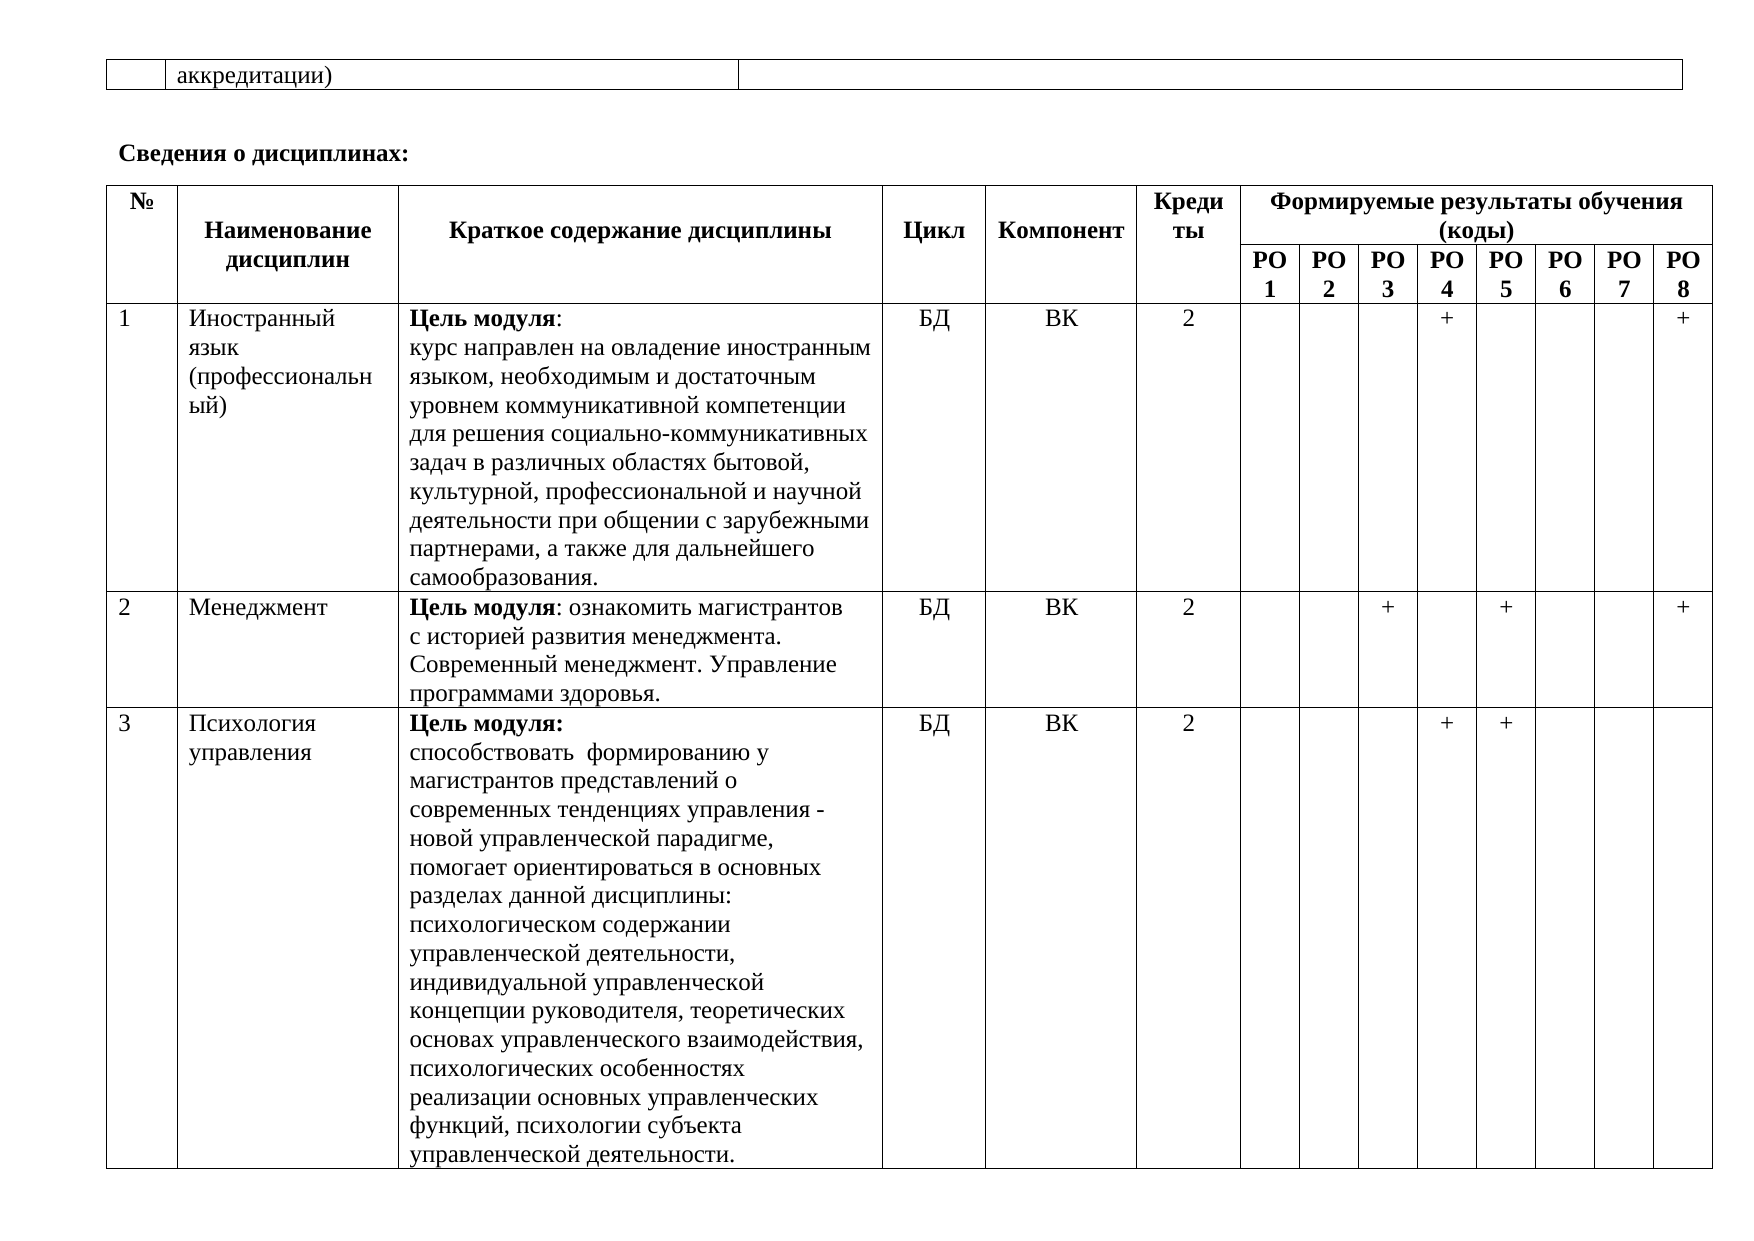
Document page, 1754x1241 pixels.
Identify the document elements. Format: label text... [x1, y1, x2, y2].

table_cell [1241, 592, 1299, 707]
table_cell РО 3 [1359, 245, 1417, 302]
table_cell + [1477, 708, 1535, 1168]
table_cell [1359, 304, 1417, 591]
table_cell [739, 60, 1682, 89]
table_cell РО 7 [1595, 245, 1653, 302]
table_cell РО 4 [1418, 245, 1476, 302]
table_header Наименование дисциплин [178, 186, 398, 302]
table_cell [1300, 592, 1358, 707]
table_cell + [1654, 304, 1712, 591]
table_cell [1477, 304, 1535, 591]
table_cell Цель модуля: ознакомить магистрантов с историей развития менеджмента. Современный менеджмент. Управление программами здоровья. [399, 592, 882, 707]
table_cell [1595, 592, 1653, 707]
table_cell РО 1 [1241, 245, 1299, 302]
table_header № [107, 186, 177, 302]
table_cell [1300, 304, 1358, 591]
table_cell ВК [986, 592, 1136, 707]
table_cell [1654, 708, 1712, 1168]
table_cell [1241, 708, 1299, 1168]
table_cell 1 [107, 304, 177, 591]
table_cell [1536, 592, 1594, 707]
table_cell + [1418, 304, 1476, 591]
table_cell 2 [1137, 304, 1240, 591]
table_cell 2 [107, 592, 177, 707]
table_cell 2 [1137, 708, 1240, 1168]
table_cell [1300, 708, 1358, 1168]
table_header Краткое содержание дисциплины [399, 186, 882, 302]
table_cell [1595, 708, 1653, 1168]
table_header Креди ты [1137, 186, 1240, 302]
table_cell + [1359, 592, 1417, 707]
text Сведения о дисциплинах: [118, 138, 1695, 166]
table_cell БД [883, 708, 985, 1168]
table_cell [1536, 708, 1594, 1168]
table_cell РО 5 [1477, 245, 1535, 302]
table_cell + [1654, 592, 1712, 707]
table_cell [1418, 592, 1476, 707]
table_cell Цель модуля: курс направлен на овладение иностранным языком, необходимым и достаточным уровнем коммуникативной компетенции для решения социально-коммуникативных задач в различных областях бытовой, культурной, профессиональной и научной деятельности при общении с зарубежными партнерами, а также для дальнейшего самообразования. [399, 304, 882, 591]
table_cell Иностранный язык (профессиональный) [178, 304, 398, 591]
table_cell 11 [107, 60, 165, 89]
table_cell + [1477, 592, 1535, 707]
table_cell БД [883, 304, 985, 591]
table_cell + [1418, 708, 1476, 1168]
table_cell [1241, 304, 1299, 591]
table_cell 3 [107, 708, 177, 1168]
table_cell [166, 60, 738, 89]
table_cell ВК [986, 708, 1136, 1168]
table_cell РО 6 [1536, 245, 1594, 302]
table_cell 2 [1137, 592, 1240, 707]
table_cell Цель модуля: способствовать формированию у магистрантов представлений о современных тенденциях управления - новой управленческой парадигме, помогает ориентироваться в основных разделах данной дисциплины: психологическом содержании управленческой деятельности, индивидуальной управленческой концепции руководителя, теоретических основах управленческого взаимодействия, психологических особенностях реализации основных управленческих функций, психологии субъекта управленческой деятельности. [399, 708, 882, 1168]
table_cell БД [883, 592, 985, 707]
table_cell Менеджмент [178, 592, 398, 707]
table_cell РО 2 [1300, 245, 1358, 302]
table_cell [1536, 304, 1594, 591]
table_header Цикл [883, 186, 985, 302]
table_cell [1595, 304, 1653, 591]
table_cell ВК [986, 304, 1136, 591]
table_cell Психология управления [178, 708, 398, 1168]
table_header Компонент [986, 186, 1136, 302]
table_cell РО 8 [1654, 245, 1712, 302]
table_header Формируемые результаты обучения (коды) [1241, 186, 1712, 244]
table_cell [1359, 708, 1417, 1168]
